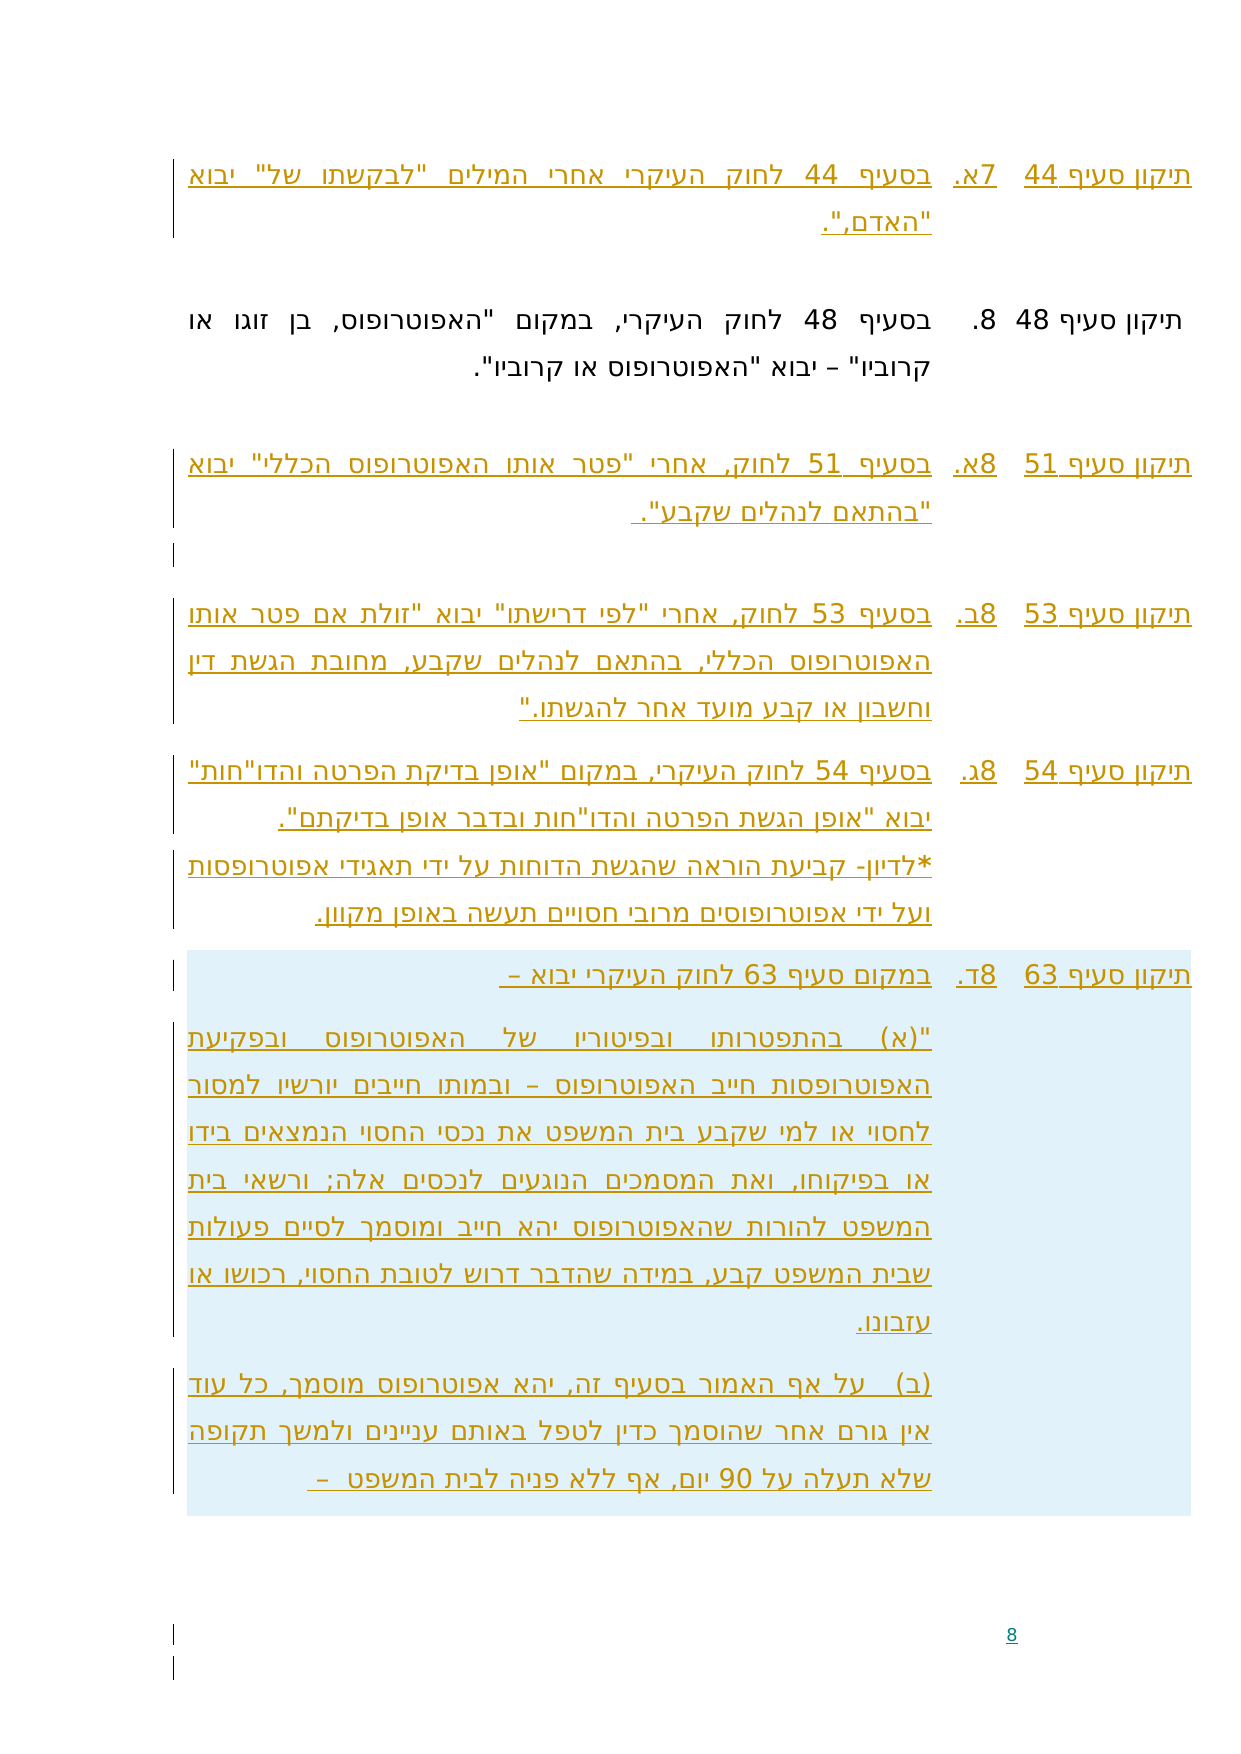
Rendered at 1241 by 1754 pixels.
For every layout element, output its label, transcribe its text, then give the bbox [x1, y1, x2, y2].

table_header תיקון סעיף 48 [997, 295, 1191, 404]
table_cell [188, 150, 932, 186]
table_cell [188, 589, 932, 625]
table_cell [997, 150, 1191, 260]
table_header [188, 476, 932, 589]
table_cell [188, 784, 932, 877]
table_header [997, 439, 1191, 589]
table_cell [932, 746, 997, 950]
table_cell [997, 589, 1191, 746]
table_header 8. [932, 295, 997, 404]
table_header [188, 439, 932, 475]
table_header בסעיף 48 לחוק העיקרי, במקום "האפוטרופוס, בן זוגו או קרוביו" – יבוא "האפוטרופוס או קרוביו". [188, 295, 932, 404]
table_cell [188, 878, 932, 950]
table_cell [932, 150, 997, 260]
table_cell [188, 674, 932, 746]
table_cell [997, 746, 1191, 950]
table_cell [188, 188, 932, 260]
table_cell [188, 627, 932, 672]
table_cell [188, 746, 932, 782]
table_header [932, 439, 997, 589]
table_cell [932, 589, 997, 746]
